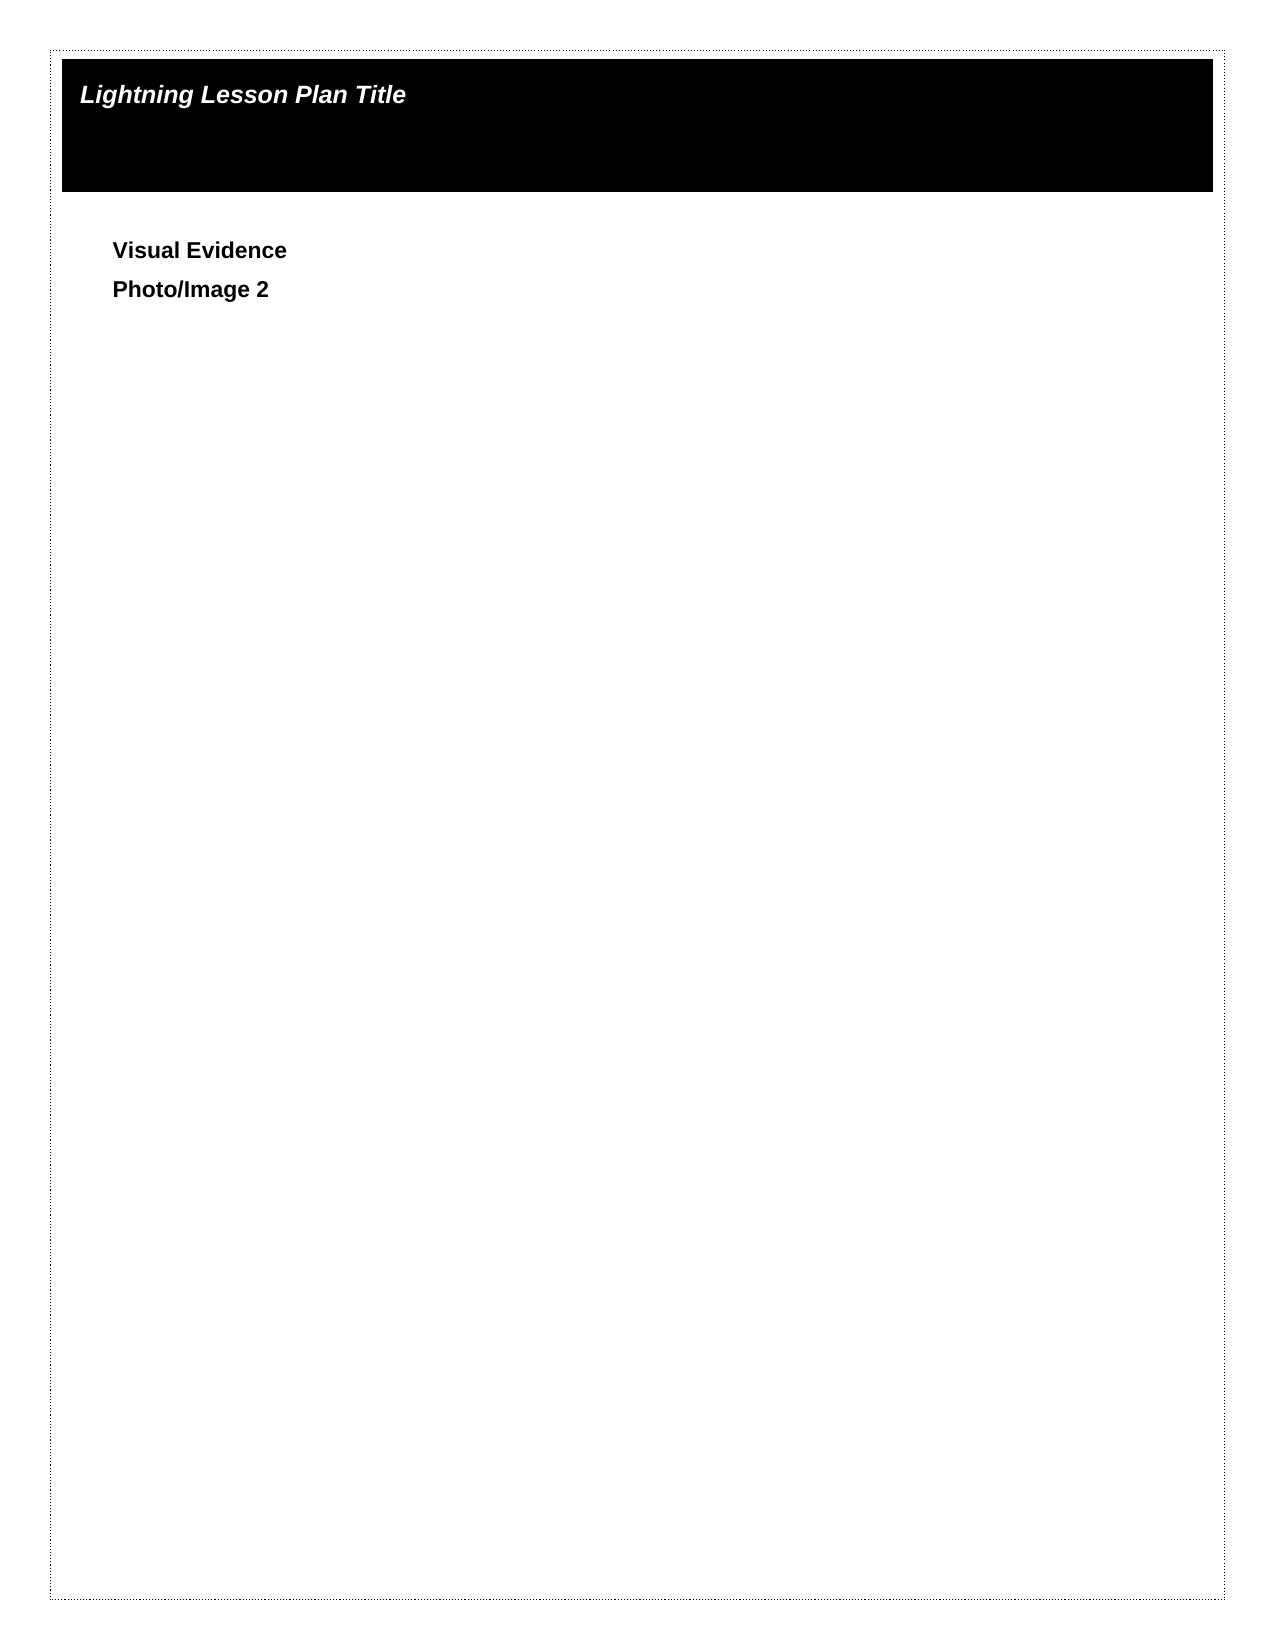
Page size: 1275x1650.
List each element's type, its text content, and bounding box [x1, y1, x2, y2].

text Visual Evidence [112, 237, 1087, 264]
text Photo/Image 2 [112, 276, 1087, 303]
